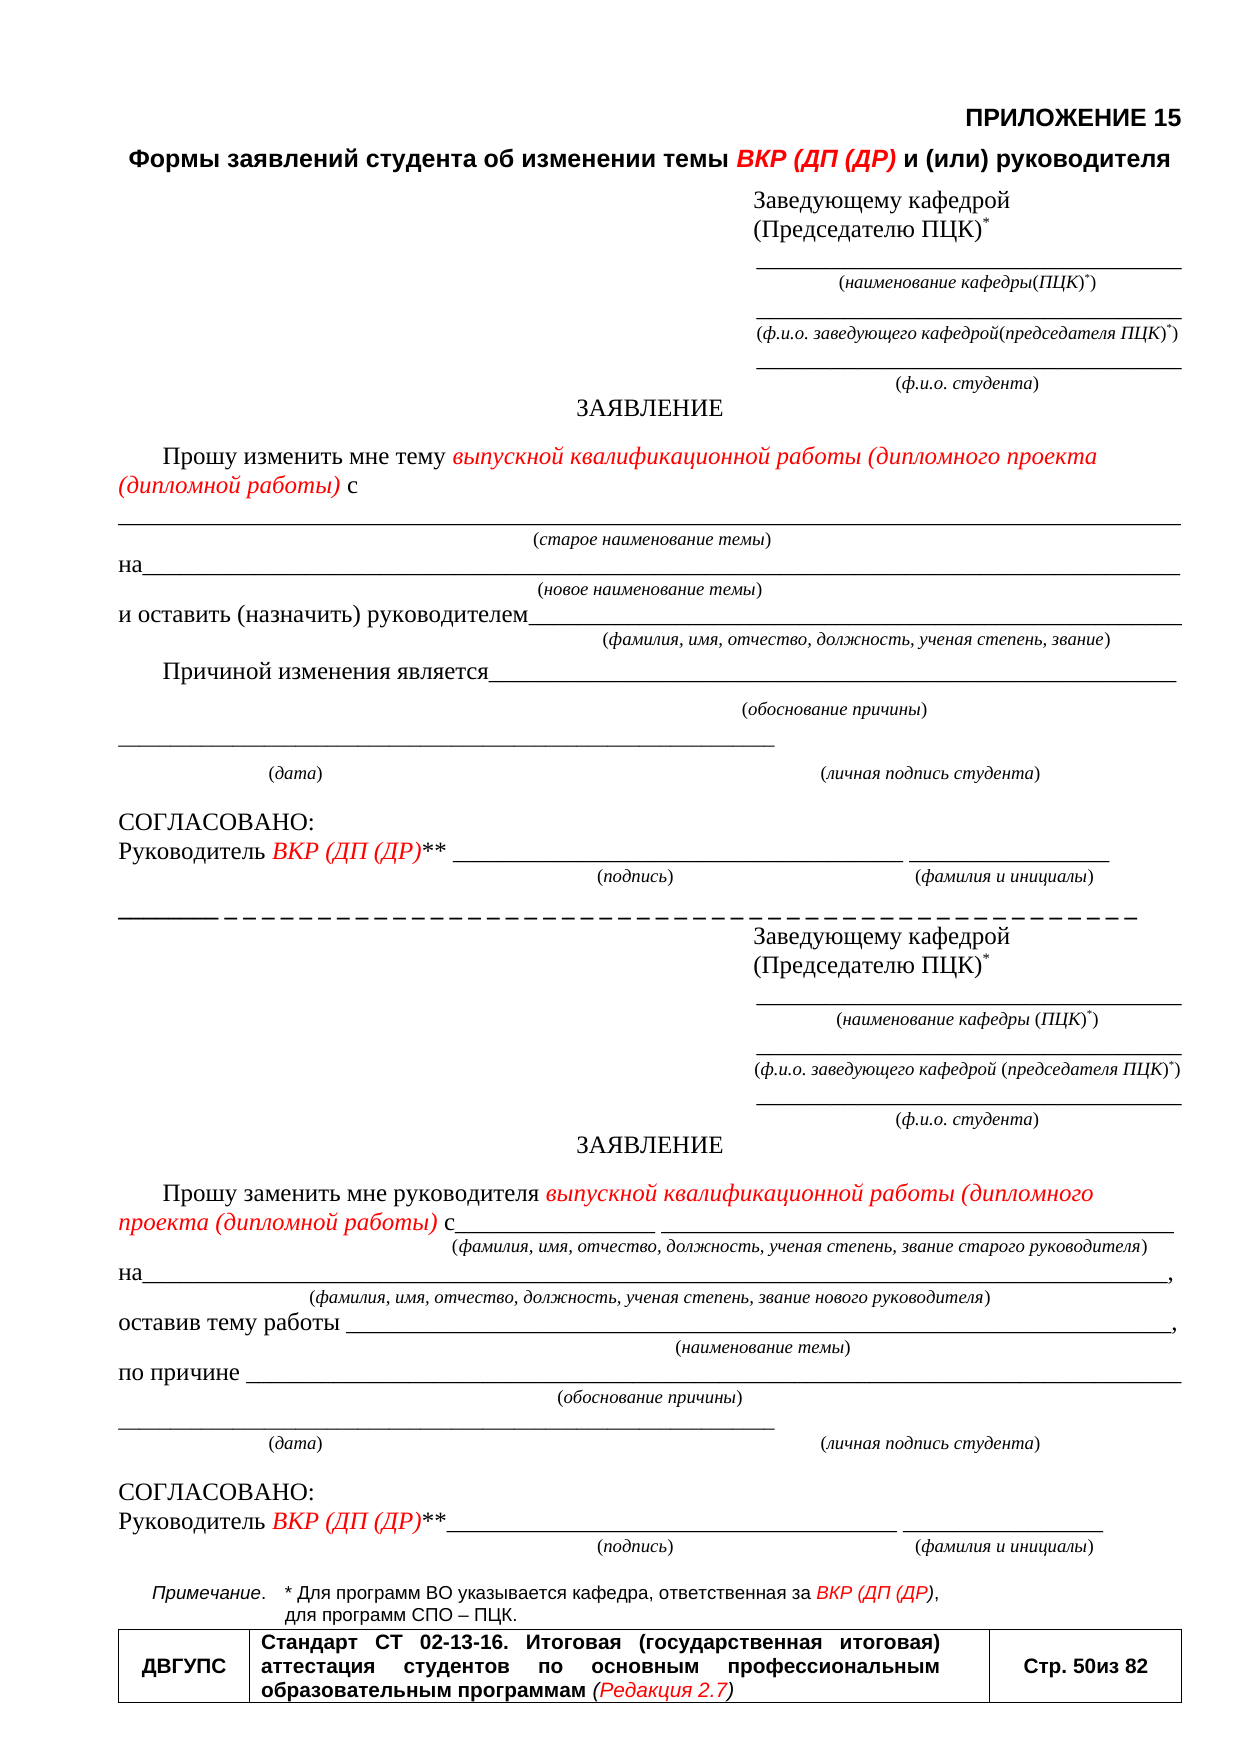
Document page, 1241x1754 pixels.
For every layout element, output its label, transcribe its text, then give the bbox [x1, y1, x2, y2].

text Заведующему кафедрой [753, 185, 1181, 214]
text (фамилия, имя, отчество, должность, ученая степень, звание старого руководителя) [118, 1235, 1181, 1257]
text (фамилия, имя, отчество, должность, ученая степень, звание нового руководителя) [118, 1286, 1181, 1307]
text ПРИЛОЖЕНИЕ 15 [118, 103, 1181, 131]
text (дата) (личная подпись студента) [118, 1432, 1181, 1453]
text __________________________________ [753, 293, 1181, 322]
text (новое наименование темы) [118, 578, 1181, 599]
text __________________________________ [753, 1029, 1181, 1058]
text (ф.и.о. заведующего кафедрой(председателя ПЦК)*) [753, 322, 1181, 343]
text __________________________________ [753, 243, 1181, 271]
text на__________________________________________________________________________________, [118, 1257, 1181, 1286]
text Заведующему кафедрой [753, 921, 1181, 950]
text (обоснование причины) [118, 1386, 1181, 1408]
table_header Примечание. [152, 1582, 284, 1625]
text (Председателю ПЦК)* [753, 950, 1181, 979]
text __________________________________ [753, 979, 1181, 1008]
text (обоснование причины) [118, 697, 1181, 719]
text (ф.и.о. студента) [753, 372, 1181, 393]
text (наименование кафедры(ПЦК)*) [753, 271, 1181, 293]
text Прошу изменить мне тему выпускной квалификационной работы (дипломного проекта (дипломной работы) с _____________________________________________________________________________________ [118, 441, 1181, 524]
text Руководитель ВКР (ДП (ДР)**____________________________________ ________________ [118, 1506, 1181, 1535]
text Прошу заменить мне руководителя выпускной квалификационной работы (дипломного проекта (дипломной работы) с________________ _________________________________________ [118, 1178, 1181, 1235]
text Формы заявлений студента об изменении темы ВКР (ДП (ДР) и (или) руководителя [118, 144, 1181, 173]
text Причиной изменения является_______________________________________________________ [118, 656, 1181, 685]
text Руководитель ВКР (ДП (ДР)** ____________________________________ ________________ [118, 836, 1181, 865]
text _______________________________________________________________ [118, 725, 1181, 749]
text _______________________________________________________________ [118, 1408, 1181, 1432]
text (наименование кафедры (ПЦК)*) [753, 1008, 1181, 1029]
text оставив тему работы __________________________________________________________________, [118, 1307, 1181, 1336]
text (фамилия, имя, отчество, должность, ученая степень, звание) [118, 628, 1181, 650]
text и оставить (назначить) руководителем [118, 599, 1181, 628]
text __________________________________ [753, 343, 1181, 372]
text (подпись) (фамилия и инициалы) [118, 1535, 1181, 1557]
text СОГЛАСОВАНО: [118, 1477, 1181, 1506]
text (Председателю ПЦК)* [753, 214, 1181, 243]
text на___________________________________________________________________________________ [118, 549, 1181, 578]
text (ф.и.о. студента) [753, 1108, 1181, 1130]
text (дата) (личная подпись студента) [118, 762, 1181, 783]
text __________________________________ [753, 1079, 1181, 1108]
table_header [285, 1582, 1171, 1625]
text (подпись) (фамилия и инициалы) [118, 865, 1181, 886]
text (старое наименование темы) [118, 528, 1181, 549]
text ЗАЯВЛЕНИЕ [118, 393, 1181, 422]
text ________ _ _ _ _ _ _ _ _ _ _ _ _ _ _ _ _ _ _ _ _ _ _ _ _ _ _ _ _ _ _ _ _ _ _ _ _ _ _ _ _ _ _ _ _ _ _ _ _ _ [118, 893, 1181, 921]
text ЗАЯВЛЕНИЕ [118, 1130, 1181, 1159]
text (ф.и.о. заведующего кафедрой (председателя ПЦК)*) [753, 1058, 1181, 1079]
text (наименование темы) [118, 1336, 1181, 1357]
text СОГЛАСОВАНО: [118, 807, 1181, 836]
text по причине [118, 1357, 1181, 1386]
